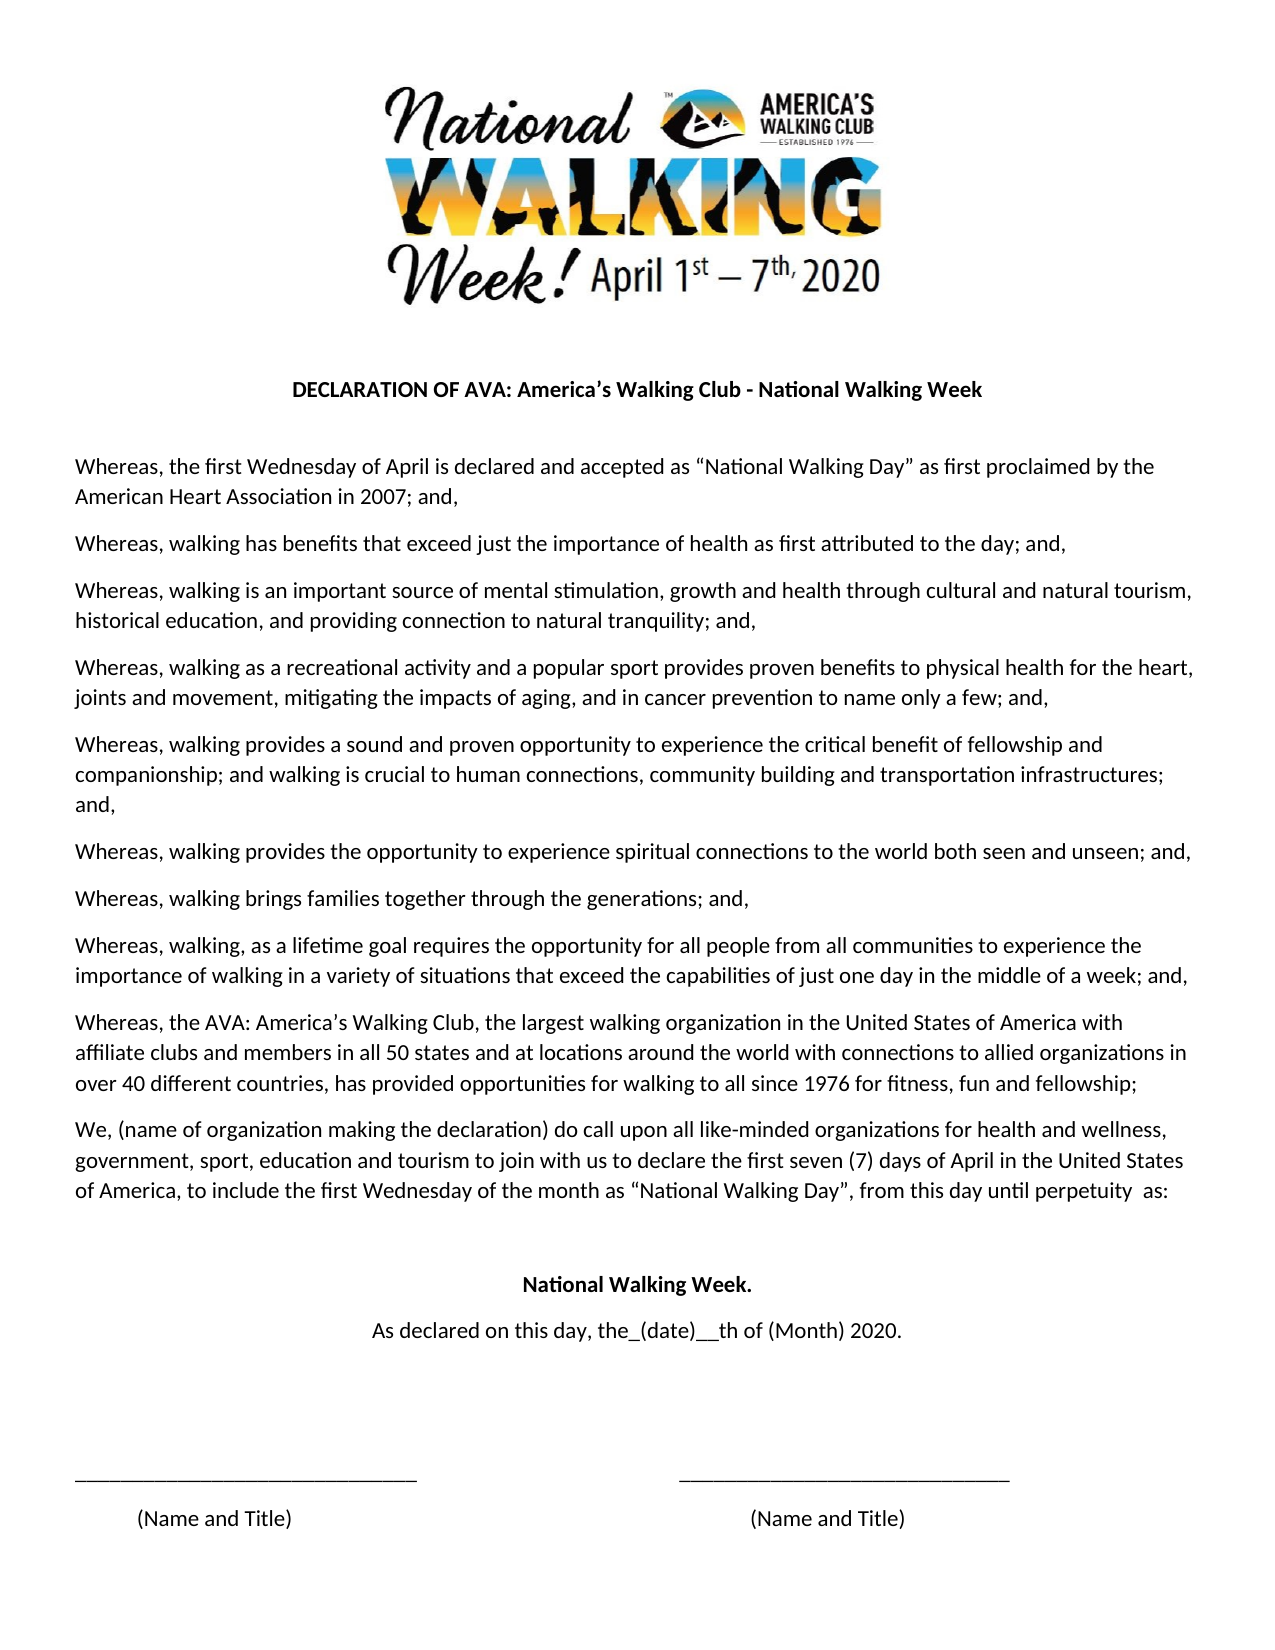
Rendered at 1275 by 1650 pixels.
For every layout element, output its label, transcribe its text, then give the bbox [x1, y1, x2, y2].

text ______________________________ _____________________________ [75, 1457, 1200, 1485]
text Whereas, the first Wednesday of April is declared and accepted as “National Walking Day” as first proclaimed by the American Heart Association in 2007; and, [75, 452, 1200, 510]
text Whereas, walking provides a sound and proven opportunity to experience the critical benefit of fellowship and companionship; and walking is crucial to human connections, community building and transportation infrastructures; and, [75, 730, 1200, 819]
text Whereas, walking, as a lifetime goal requires the opportunity for all people from all communities to experience the importance of walking in a variety of situations that exceed the capabilities of just one day in the middle of a week; and, [75, 931, 1200, 989]
text Whereas, walking is an important source of mental stimulation, growth and health through cultural and natural tourism, historical education, and providing connection to natural tranquility; and, [75, 576, 1200, 634]
text (Name and Title) (Name and Title) [75, 1504, 1200, 1532]
text Whereas, walking brings families together through the generations; and, [75, 884, 1200, 912]
text DECLARATION OF AVA: America’s Walking Club - National Walking Week [75, 375, 1200, 433]
text National Walking Week. [75, 1270, 1200, 1298]
text We, (name of organization making the declaration) do call upon all like-minded organizations for health and wellness, government, sport, education and tourism to join with us to declare the first seven (7) days of April in the United States of America, to include the first Wednesday of the month as “National Walking Day”, from this day until perpetuity as: [75, 1116, 1200, 1204]
text Whereas, walking provides the opportunity to experience spiritual connections to the world both seen and unseen; and, [75, 837, 1200, 866]
picture [374, 75, 901, 310]
text As declared on this day, the_(date)__th of (Month) 2020. [75, 1317, 1200, 1345]
text Whereas, walking as a recreational activity and a popular sport provides proven benefits to physical health for the heart, joints and movement, mitigating the impacts of aging, and in cancer prevention to name only a few; and, [75, 653, 1200, 711]
text Whereas, walking has benefits that exceed just the importance of health as first attributed to the day; and, [75, 529, 1200, 557]
text Whereas, the AVA: America’s Walking Club, the largest walking organization in the United States of America with affiliate clubs and members in all 50 states and at locations around the world with connections to allied organizations in over 40 different countries, has provided opportunities for walking to all since 1976 for fitness, fun and fellowship; [75, 1008, 1200, 1097]
